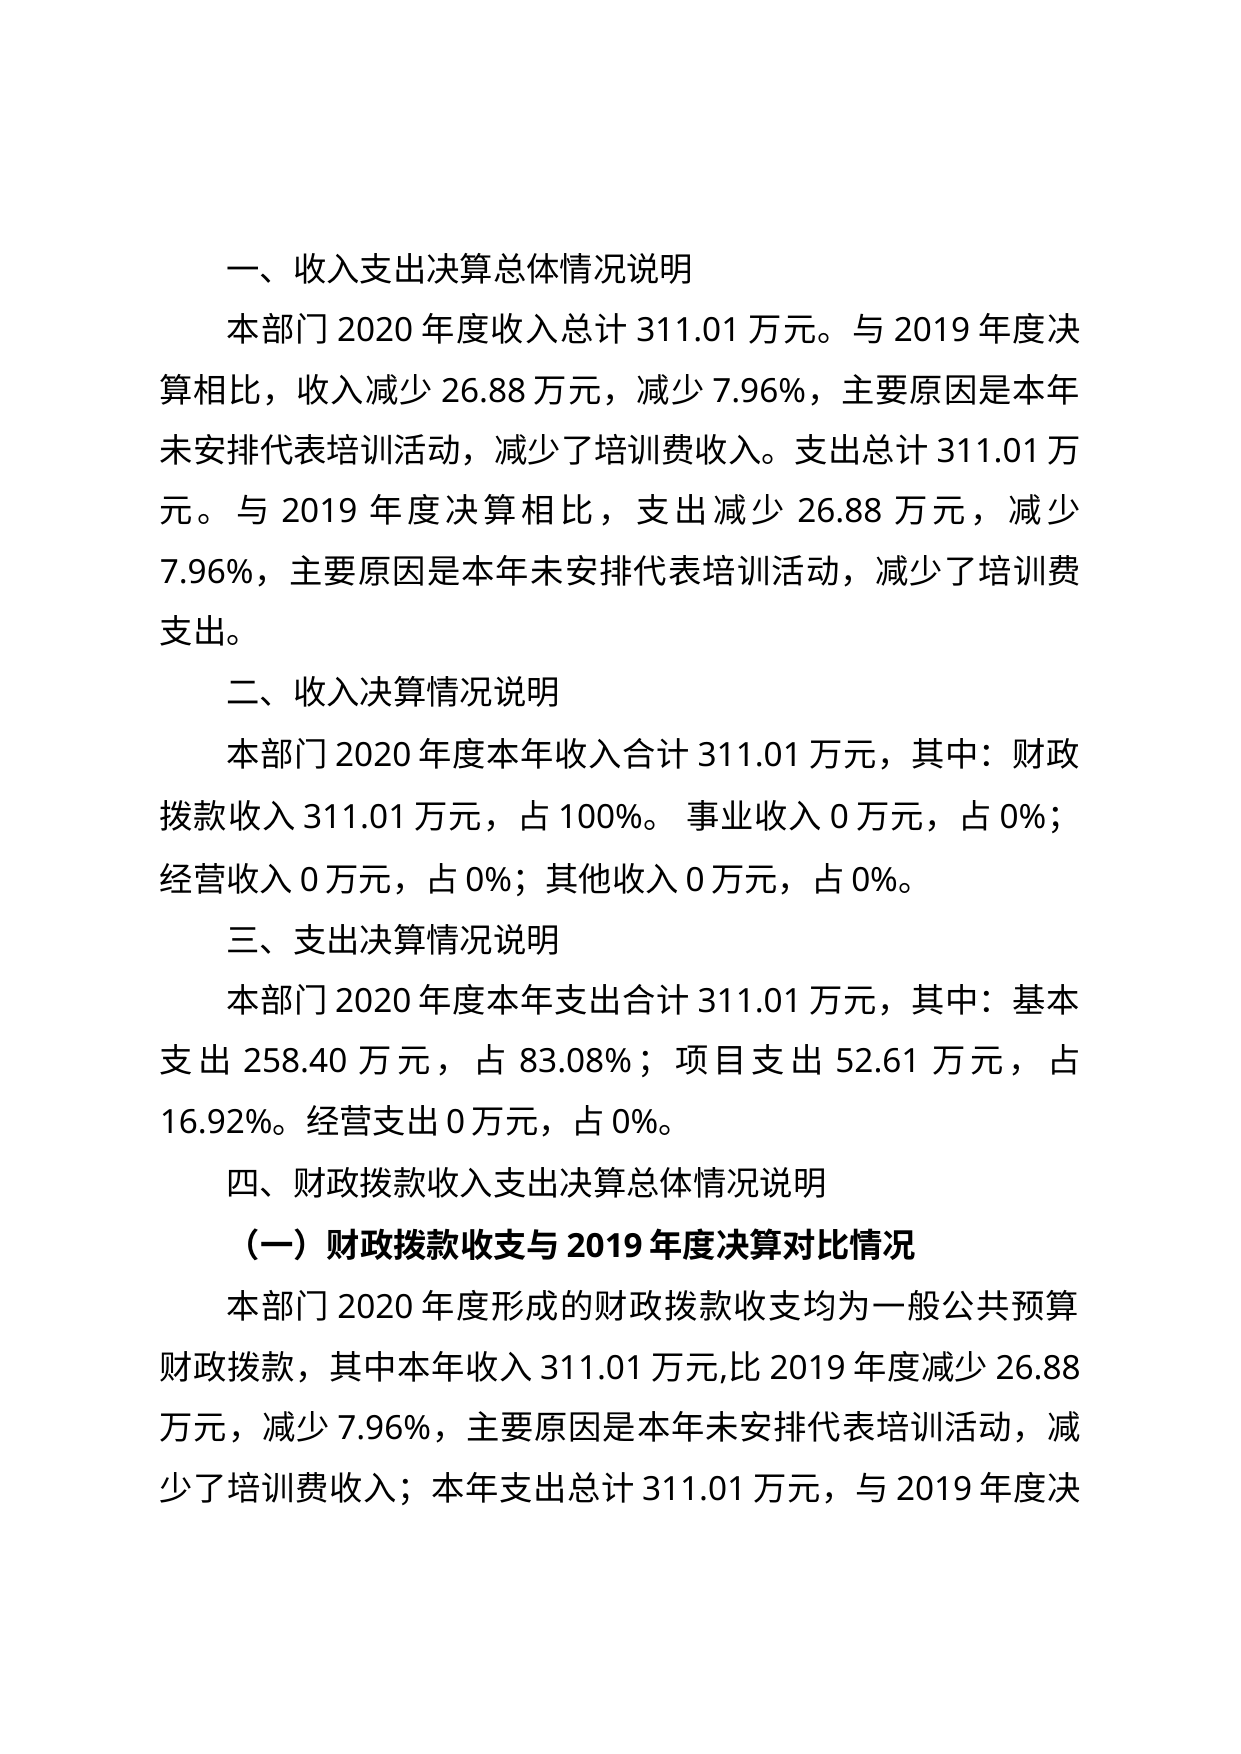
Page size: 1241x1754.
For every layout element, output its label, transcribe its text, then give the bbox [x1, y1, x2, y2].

text 四、财政拨款收入支出决算总体情况说明 [159, 1145, 1081, 1208]
text 本部门2020年度本年收入合计311.01万元，其中：财政拨款收入311.01万元，占100%。 事业收入0万元，占0%；经营收入0万元，占0%；其他收入0万元，占0%。 [159, 716, 1081, 904]
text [159, 1270, 1081, 1512]
text 本部门2020年度本年支出合计311.01万元，其中：基本支出258.40万元，占83.08%；项目支出52.61万元，占16.92%。经营支出0万元，占0%。 [159, 964, 1081, 1145]
text 二、收入决算情况说明 [159, 656, 1081, 716]
text 本部门2020年度收入总计311.01万元。与2019年度决算相比，收入减少26.88万元，减少7.96%，主要原因是本年未安排代表培训活动，减少了培训费收入。支出总计311.01万元。与2019年度决算相比，支出减少26.88万元，减少7.96%，主要原因是本年未安排代表培训活动，减少了培训费支出。 [159, 293, 1081, 656]
text （一）财政拨款收支与2019年度决算对比情况 [159, 1208, 1081, 1270]
text 三、支出决算情况说明 [159, 904, 1081, 964]
text 一、收入支出决算总体情况说明 [159, 233, 1081, 293]
